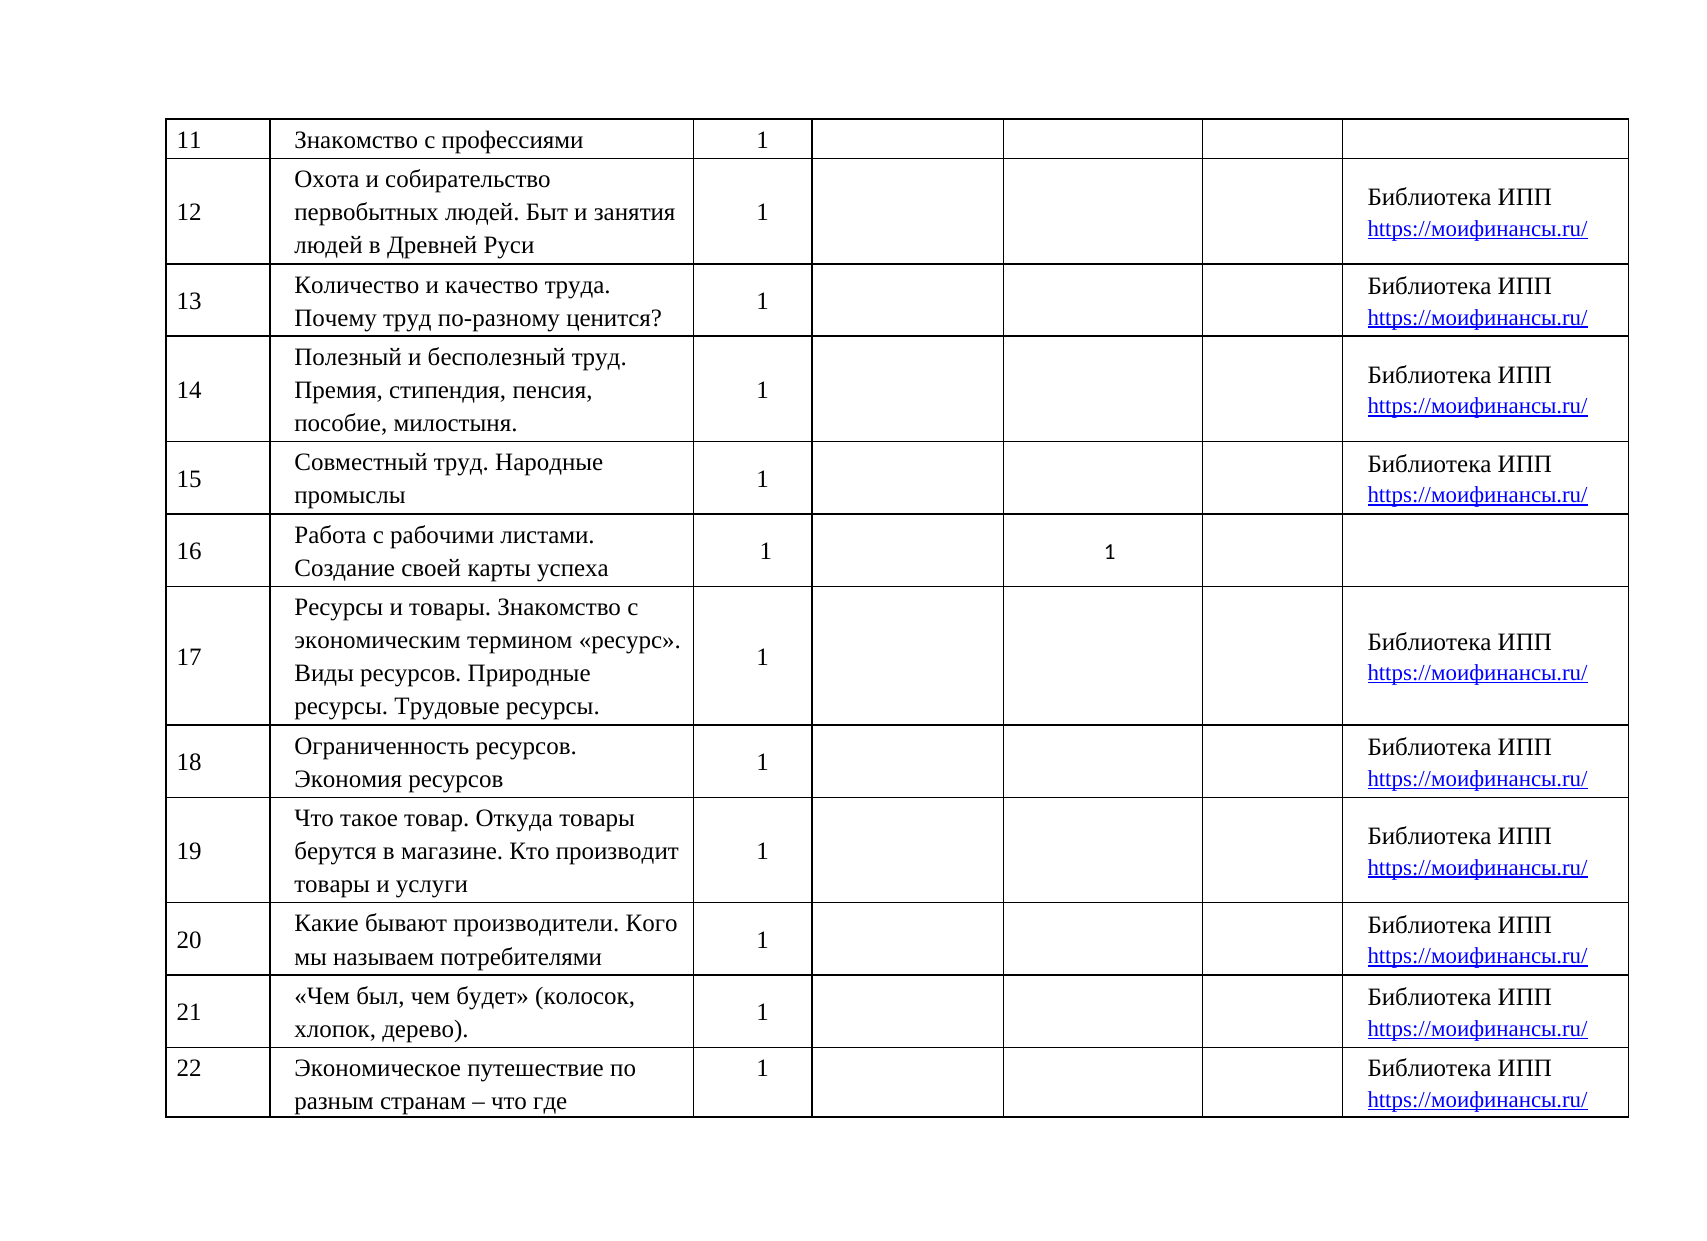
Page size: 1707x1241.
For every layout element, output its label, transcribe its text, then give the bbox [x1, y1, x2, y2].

table_cell [1203, 587, 1342, 724]
table_cell 1 [694, 337, 811, 441]
table_cell Библиотека ИПП https://моифинансы.ru/ [1343, 337, 1628, 441]
table_cell [813, 265, 1003, 335]
table_cell Библиотека ИПП https://моифинансы.ru/ [1343, 587, 1628, 724]
table_cell [813, 1048, 1003, 1116]
table_cell Работа с рабочими листами. Создание своей карты успеха [271, 515, 693, 586]
table_cell [813, 159, 1003, 263]
table_cell [813, 337, 1003, 441]
table_cell 1 [694, 976, 811, 1047]
table_cell Библиотека ИПП https://моифинансы.ru/ [1343, 726, 1628, 796]
table_cell 22 [167, 1048, 269, 1116]
table_cell [1004, 442, 1202, 513]
table_cell 1 [694, 726, 811, 796]
table_cell Библиотека ИПП https://моифинансы.ru/ [1343, 798, 1628, 902]
table_cell [1004, 120, 1202, 157]
table_cell 1 [694, 903, 811, 974]
table_cell [1203, 442, 1342, 513]
table_cell Что такое товар. Откуда товары берутся в магазине. Кто производит товары и услуги [271, 798, 693, 902]
table_cell 1 [694, 265, 811, 335]
table_cell [1004, 587, 1202, 724]
table_cell Охота и собирательство первобытных людей. Быт и занятия людей в Древней Руси [271, 159, 693, 263]
table_cell [1203, 337, 1342, 441]
table_cell [1004, 1048, 1202, 1116]
table_cell [1004, 265, 1202, 335]
table_cell 1 [1004, 515, 1202, 586]
table_cell [813, 120, 1003, 157]
table_cell [1203, 120, 1342, 157]
table_cell Знакомство с профессиями [271, 120, 693, 157]
table_cell [813, 726, 1003, 796]
table_cell Количество и качество труда. Почему труд по-разному ценится? [271, 265, 693, 335]
table_cell Совместный труд. Народные промыслы [271, 442, 693, 513]
table_cell 19 [167, 798, 269, 902]
table_cell Библиотека ИПП https://моифинансы.ru/ [1343, 442, 1628, 513]
table_cell [813, 798, 1003, 902]
table_cell [813, 442, 1003, 513]
table_cell [1343, 515, 1628, 586]
table_cell 21 [167, 976, 269, 1047]
table_cell [1203, 515, 1342, 586]
table_cell 1 [694, 159, 811, 263]
table_cell Ограниченность ресурсов. Экономия ресурсов [271, 726, 693, 796]
table_cell Полезный и бесполезный труд. Премия, стипендия, пенсия, пособие, милостыня. [271, 337, 693, 441]
table_cell Библиотека ИПП https://моифинансы.ru/ [1343, 159, 1628, 263]
table_cell [1203, 903, 1342, 974]
table_cell [1004, 726, 1202, 796]
table_cell Библиотека ИПП https://моифинансы.ru/ [1343, 265, 1628, 335]
table_cell 1 [694, 587, 811, 724]
table_cell 17 [167, 587, 269, 724]
table_cell 1 [694, 120, 811, 157]
table_cell [1004, 798, 1202, 902]
table_cell [1203, 1048, 1342, 1116]
table_cell [1004, 159, 1202, 263]
table_cell Ресурсы и товары. Знакомство с экономическим термином «ресурс». Виды ресурсов. Природные ресурсы. Трудовые ресурсы. [271, 587, 693, 724]
table_cell 1 [694, 442, 811, 513]
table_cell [1343, 1048, 1628, 1116]
table_cell 14 [167, 337, 269, 441]
table_cell [1203, 976, 1342, 1047]
table_cell 15 [167, 442, 269, 513]
table_cell [1203, 798, 1342, 902]
table_cell [1004, 337, 1202, 441]
table_cell 1 [694, 515, 811, 586]
table_cell [1004, 976, 1202, 1047]
table_cell [1343, 120, 1628, 157]
table_cell «Чем был, чем будет» (колосок, хлопок, дерево). [271, 976, 693, 1047]
table_cell 13 [167, 265, 269, 335]
table_cell [1203, 726, 1342, 796]
table_cell 16 [167, 515, 269, 586]
table_cell [1004, 903, 1202, 974]
table_cell 12 [167, 159, 269, 263]
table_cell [271, 1048, 693, 1116]
table_cell Какие бывают производители. Кого мы называем потребителями [271, 903, 693, 974]
table_cell 11 [167, 120, 269, 157]
table_cell [813, 587, 1003, 724]
table_cell 20 [167, 903, 269, 974]
table_cell [813, 515, 1003, 586]
table_cell Библиотека ИПП https://моифинансы.ru/ [1343, 903, 1628, 974]
table_cell Библиотека ИПП https://моифинансы.ru/ [1343, 976, 1628, 1047]
table_cell [1203, 265, 1342, 335]
table_cell [1203, 159, 1342, 263]
table_cell 1 [694, 1048, 811, 1116]
table_cell 1 [694, 798, 811, 902]
table_cell [813, 903, 1003, 974]
table_cell [813, 976, 1003, 1047]
table_cell 18 [167, 726, 269, 796]
